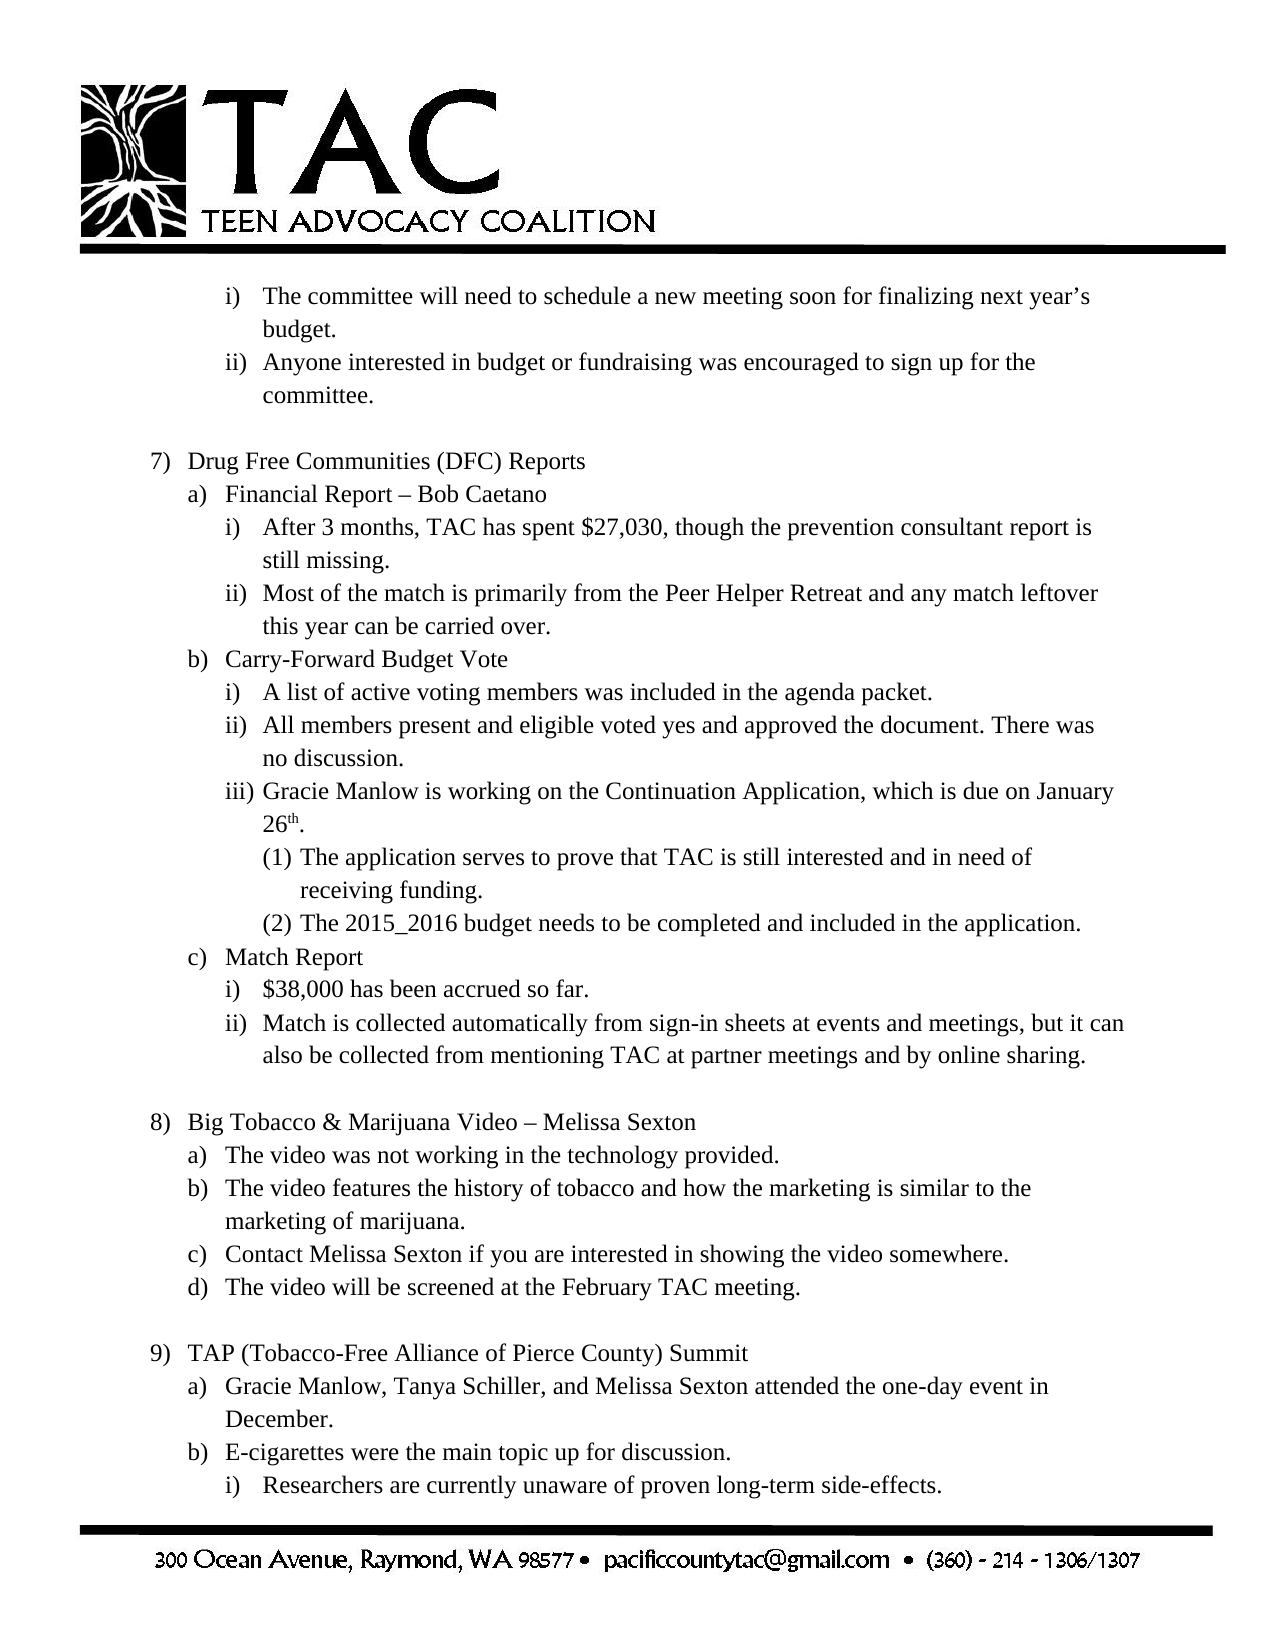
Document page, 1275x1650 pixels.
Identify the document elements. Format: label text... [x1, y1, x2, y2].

picture [75, 75, 1232, 254]
list Gracie Manlow, Tanya Schiller, and Melissa Sexton attended the one-day event in December. [187, 1371, 1125, 1433]
list Drug Free Communities (DFC) Reports [150, 446, 1125, 475]
list A list of active voting members was included in the agenda packet. [225, 677, 1125, 706]
list The video features the history of tobacco and how the marketing is similar to the marketing of marijuana. [187, 1173, 1125, 1234]
list Anyone interested in budget or fundraising was encouraged to sign up for the committee. [225, 347, 1125, 409]
list The committee will need to schedule a new meeting soon for finalizing next year’s budget. [225, 281, 1125, 343]
list E-cigarettes were the main topic up for discussion. [187, 1437, 1125, 1466]
list The video will be screened at the February TAC meeting. [187, 1272, 1125, 1301]
list The video was not working in the technology provided. [187, 1140, 1125, 1168]
list Financial Report – Bob Caetano [187, 479, 1125, 508]
list All members present and eligible voted yes and approved the document. There was no discussion. [225, 710, 1125, 772]
picture [75, 1525, 1219, 1575]
list Researchers are currently unaware of proven long-term side-effects. [225, 1470, 1125, 1499]
list After 3 months, TAC has spent $27,030, though the prevention consultant report is still missing. [225, 512, 1125, 574]
list Gracie Manlow is working on the Continuation Application, which is due on January 26th. [225, 776, 1125, 838]
list TAP (Tobacco-Free Alliance of Pierce County) Summit [150, 1338, 1125, 1367]
list Match Report [187, 942, 1125, 970]
list Match is collected automatically from sign-in sheets at events and meetings, but it can also be collected from mentioning TAC at partner meetings and by online sharing. [225, 1008, 1125, 1069]
list The application serves to prove that TAC is still interested and in need of receiving funding. [262, 842, 1125, 904]
list Big Tobacco & Marijuana Video – Melissa Sexton [150, 1107, 1125, 1135]
list Most of the match is primarily from the Peer Helper Retreat and any match leftover this year can be carried over. [225, 578, 1125, 640]
list Contact Melissa Sexton if you are interested in showing the video somewhere. [187, 1239, 1125, 1267]
list $38,000 has been accrued so far. [225, 974, 1125, 1003]
list The 2015_2016 budget needs to be completed and included in the application. [262, 908, 1125, 937]
list Carry-Forward Budget Vote [187, 644, 1125, 673]
